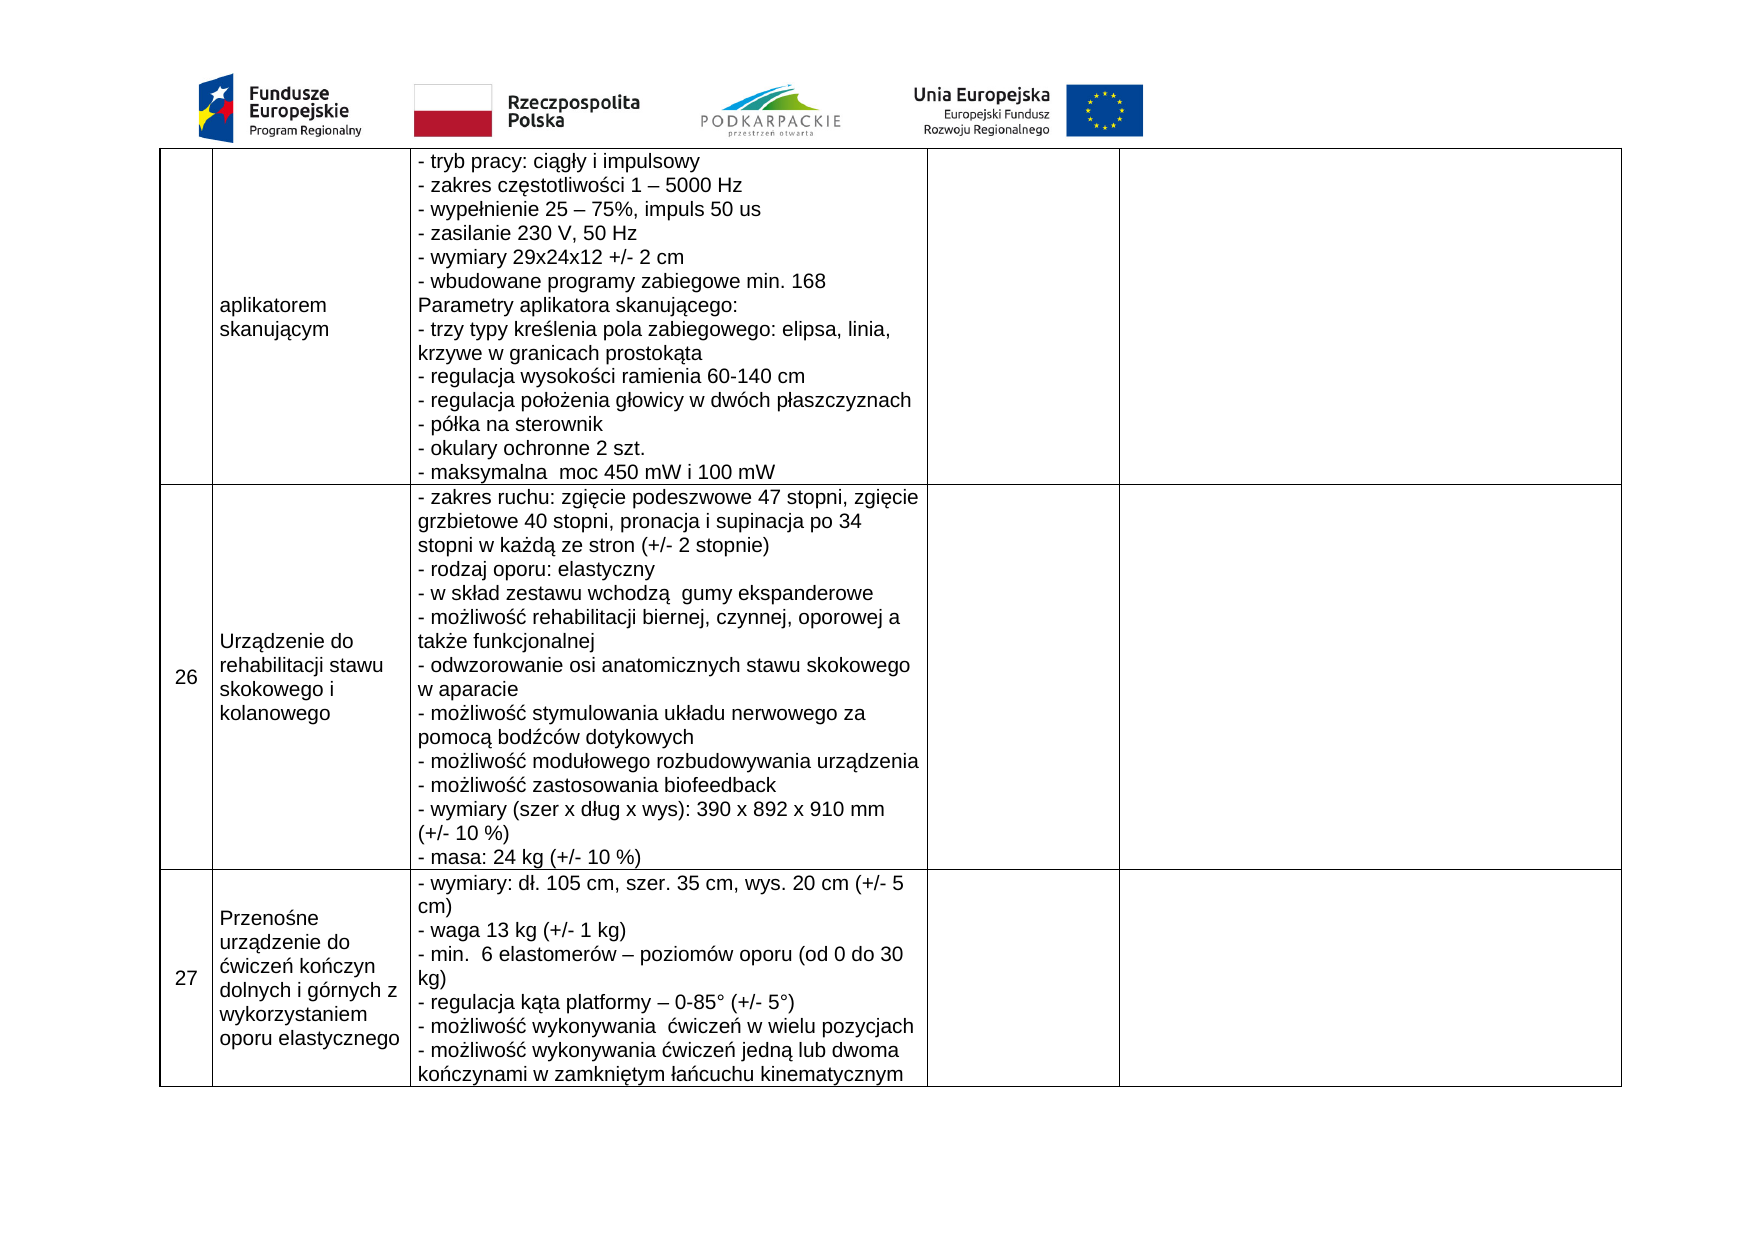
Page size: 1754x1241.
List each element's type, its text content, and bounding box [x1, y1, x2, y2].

table_cell Przenośne urządzenie do ćwiczeń kończyn dolnych i górnych z wykorzystaniem oporu elastycznego [213, 870, 410, 1086]
table_cell [1120, 149, 1621, 484]
table_cell [1120, 870, 1621, 1086]
table_cell Aparat do laseroterapii z aplikatorem skanującym [213, 149, 410, 484]
table_cell 27 [161, 870, 212, 1086]
table_cell - zakres ruchu: zgięcie podeszwowe 47 stopni, zgięcie grzbietowe 40 stopni, pronacja i supinacja po 34 stopni w każdą ze stron (+/- 2 stopnie) - rodzaj oporu: elastyczny - w skład zestawu wchodzą gumy ekspanderowe - możliwość rehabilitacji biernej, czynnej, oporowej a także funkcjonalnej - odwzorowanie osi anatomicznych stawu skokowego w aparacie - możliwość stymulowania układu nerwowego za pomocą bodźców dotykowych - możliwość modułowego rozbudowywania urządzenia - możliwość zastosowania biofeedback - wymiary (szer x dług x wys): 390 x 892 x 910 mm (+/- 10 %) - masa: 24 kg (+/- 10 %) [411, 485, 927, 869]
table_cell [928, 485, 1119, 869]
table_cell [928, 149, 1119, 484]
table_cell [1120, 485, 1621, 869]
table_cell 25 [161, 149, 212, 484]
picture [198, 73, 1144, 143]
table_cell Urządzenie do rehabilitacji stawu skokowego i kolanowego [213, 485, 410, 869]
table_cell - wymiary: dł. 105 cm, szer. 35 cm, wys. 20 cm (+/- 5 cm) - waga 13 kg (+/- 1 kg) - min. 6 elastomerów – poziomów oporu (od 0 do 30 kg) - regulacja kąta platformy – 0-85° (+/- 5°) - możliwość wykonywania ćwiczeń w wielu pozycjach - możliwość wykonywania ćwiczeń jedną lub dwoma kończynami w zamkniętym łańcuchu kinematycznym [411, 870, 927, 1086]
table_cell [928, 870, 1119, 1086]
table_cell 26 [161, 485, 212, 869]
